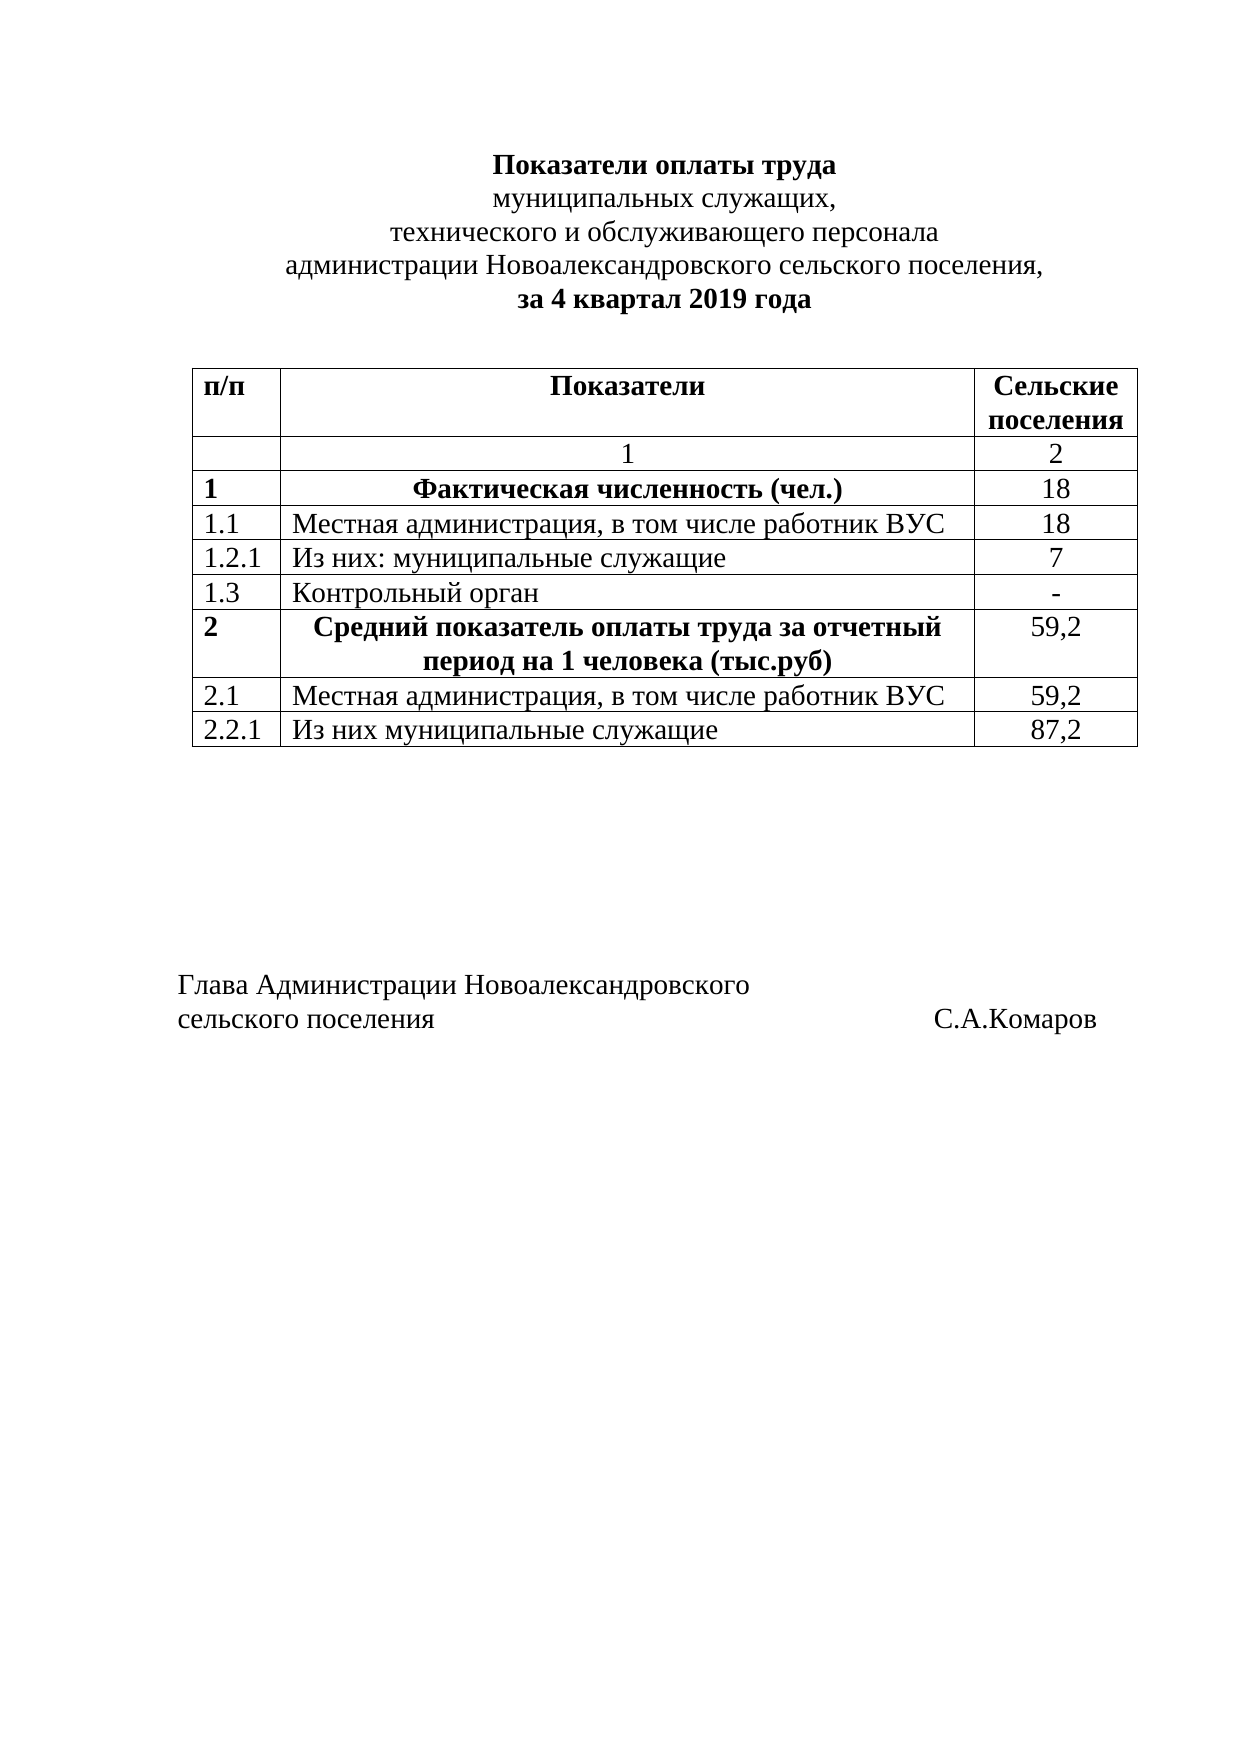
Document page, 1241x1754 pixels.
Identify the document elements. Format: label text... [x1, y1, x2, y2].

table_cell 2 [975, 437, 1137, 470]
table_cell 2.1 [193, 678, 280, 711]
text технического и обслуживающего персонала [177, 214, 1152, 247]
table_cell 1.1 [193, 506, 280, 539]
table_cell - [975, 575, 1137, 608]
table_cell Из них: муниципальные служащие [281, 540, 974, 574]
table_cell 1 [281, 437, 974, 470]
text Глава Администрации Новоалександровского [177, 967, 1152, 1001]
text за 4 квартал 2019 года [177, 281, 1152, 314]
table_cell Из них муниципальные служащие [281, 712, 974, 746]
table_cell 7 [975, 540, 1137, 574]
table_cell 2.2.1 [193, 712, 280, 746]
table_cell 18 [975, 506, 1137, 539]
table_cell Контрольный орган [281, 575, 974, 608]
table_cell 1.2.1 [193, 540, 280, 574]
table_cell Местная администрация, в том числе работник ВУС [281, 678, 974, 711]
table_cell 2 [193, 610, 280, 677]
table_cell Средний показатель оплаты труда за отчетный период на 1 человека (тыс.руб) [281, 610, 974, 677]
text администрации Новоалександровского сельского поселения, [177, 247, 1152, 281]
table_header Показатели [281, 369, 974, 436]
table_cell Фактическая численность (чел.) [281, 471, 974, 505]
text муниципальных служащих, [177, 180, 1152, 214]
table_cell 1 [193, 471, 280, 505]
table_cell 87,2 [975, 712, 1137, 746]
table_cell 59,2 [975, 678, 1137, 711]
table_cell 1.3 [193, 575, 280, 608]
table_cell Местная администрация, в том числе работник ВУС [281, 506, 974, 539]
table_cell [193, 437, 280, 470]
table_header Сельские поселения [975, 369, 1137, 436]
table_header п/п [193, 369, 280, 436]
table_cell 59,2 [975, 610, 1137, 677]
text сельского поселения С.А.Комаров [177, 1001, 1152, 1034]
table_cell 18 [975, 471, 1137, 505]
text Показатели оплаты труда [177, 147, 1152, 180]
